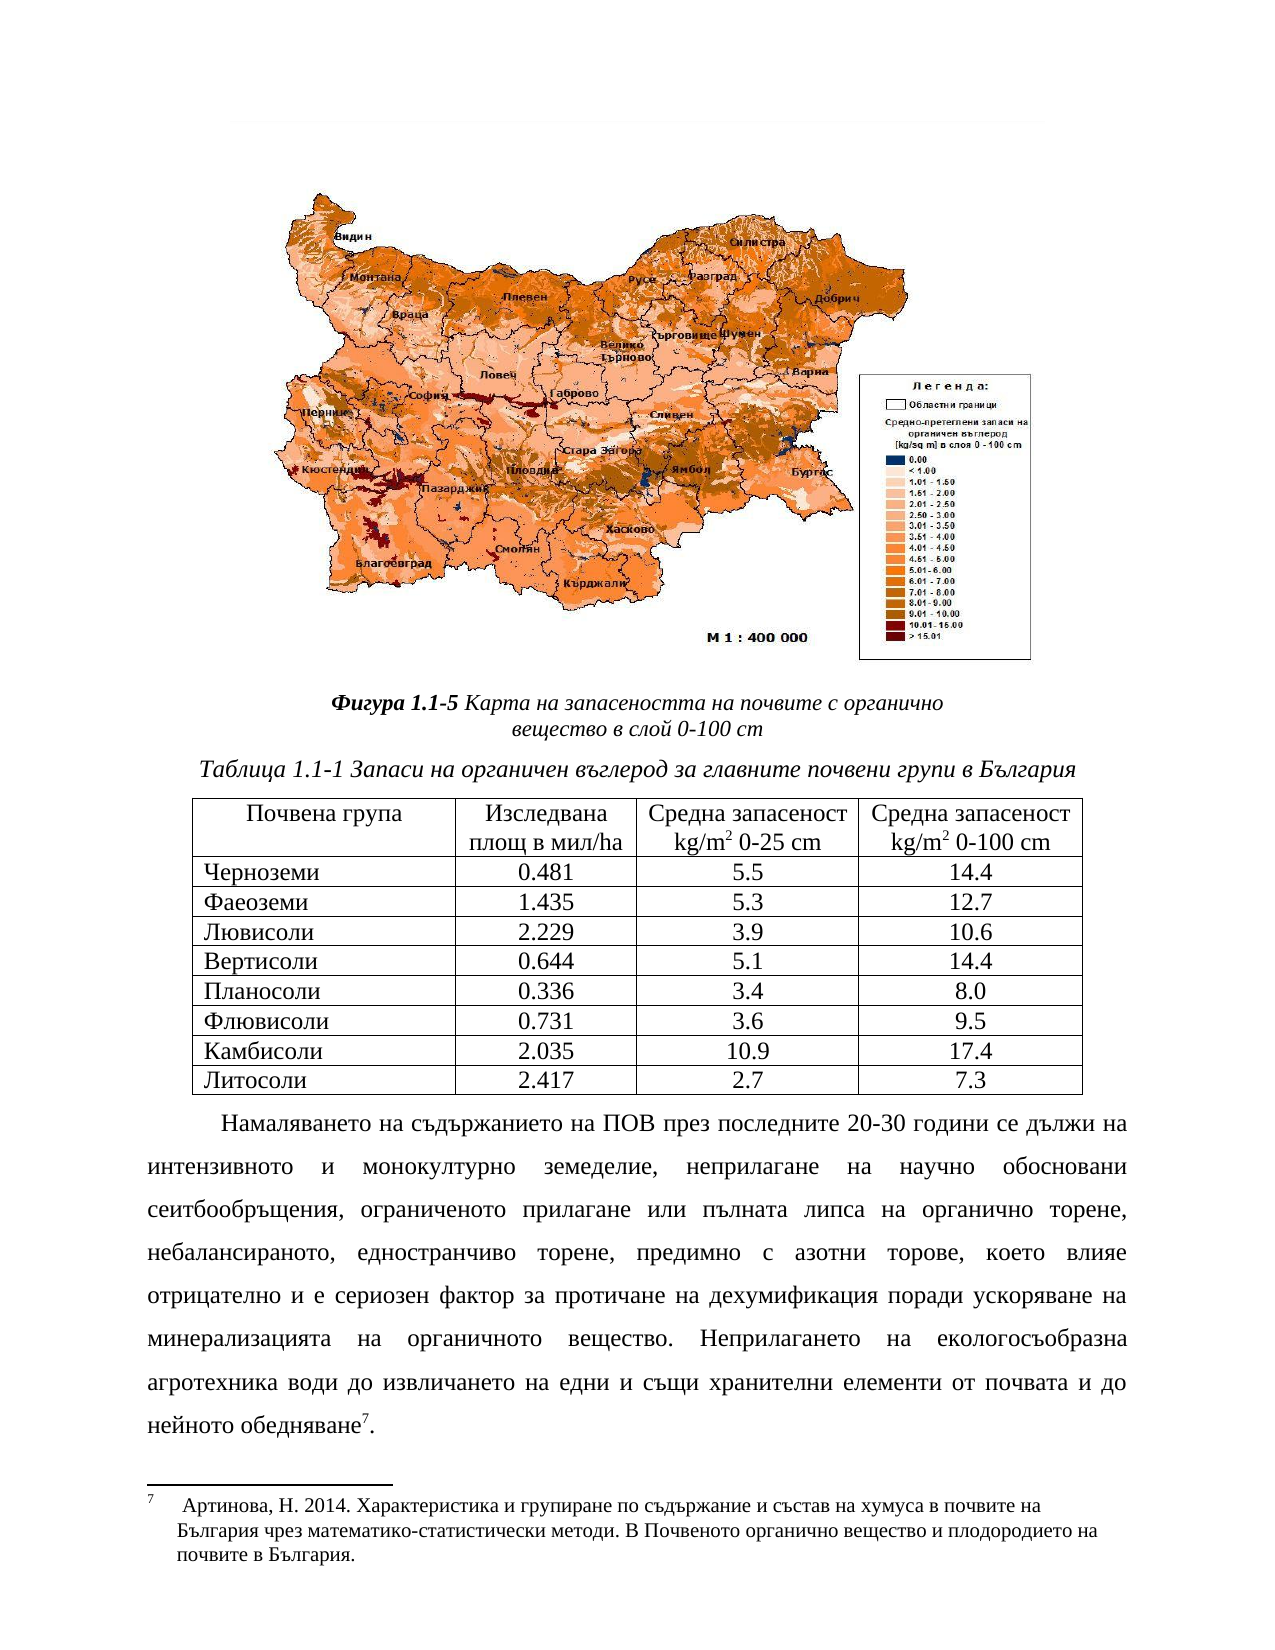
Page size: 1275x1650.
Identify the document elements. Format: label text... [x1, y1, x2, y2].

picture [230, 121, 1045, 676]
text Намаляването на съдържанието на ПОВ през последните 20-30 години се дължи на интензивното и монокултурно земеделие, неприлагане на научно обосновани сеитбообръщения, ограниченото прилагане или пълната липса на органично торене, небалансираното, едностранчиво торене, предимно с азотни торове, което влияе отрицателно и е сериозен фактор за протичане на дехумификация поради ускоряване на минерализацията на органичното вещество. Неприлагането на екологосъобразна агротехника води до извличането на едни и същи хранителни елементи от почвата и до нейното обедняване. [147, 1108, 1128, 1438]
table_cell Черноземи [193, 857, 455, 886]
table_header Средна запасеност kg/m2 0-25 cm [637, 799, 858, 856]
table_cell Вертисоли [193, 946, 455, 975]
table_cell Планосоли [193, 976, 455, 1005]
table_cell 10.9 [637, 1036, 858, 1064]
table_cell 10.6 [859, 917, 1082, 945]
table_cell Лювисоли [193, 917, 455, 945]
table_cell Фаеоземи [193, 887, 455, 916]
table_cell Литосоли [193, 1066, 455, 1094]
table_cell 0.481 [456, 857, 636, 886]
table_cell 8.0 [859, 976, 1082, 1005]
table_cell 12.7 [859, 887, 1082, 916]
table_cell 0.644 [456, 946, 636, 975]
table_cell 3.6 [637, 1006, 858, 1035]
table_cell 5.5 [637, 857, 858, 886]
table_header Почвена група [193, 799, 455, 856]
table_header Средна запасеност kg/m2 0-100 cm [859, 799, 1082, 856]
table_cell 9.5 [859, 1006, 1082, 1035]
table_header Изследвана площ в мил/ha [456, 799, 636, 856]
table_cell 2.417 [456, 1066, 636, 1094]
table_cell Камбисоли [193, 1036, 455, 1064]
table_cell 2.229 [456, 917, 636, 945]
table_cell 3.4 [637, 976, 858, 1005]
text Фигура 1.1-5 Карта на запасеността на почвите с органично [147, 689, 1128, 716]
text Таблица 1.1-1 Запаси на органичен въглерод за главните почвени групи в България [147, 754, 1128, 783]
table_cell 17.4 [859, 1036, 1082, 1064]
table_cell 14.4 [859, 857, 1082, 886]
table_cell Флювисоли [193, 1006, 455, 1035]
text вещество в слой 0-100 cm [147, 716, 1128, 742]
table_cell 7.3 [859, 1066, 1082, 1094]
table_cell 2.035 [456, 1036, 636, 1064]
table_cell 14.4 [859, 946, 1082, 975]
table_cell 0.336 [456, 976, 636, 1005]
table_cell 1.435 [456, 887, 636, 916]
table_cell 0.731 [456, 1006, 636, 1035]
table_cell 5.1 [637, 946, 858, 975]
table_cell 2.7 [637, 1066, 858, 1094]
table_cell 5.3 [637, 887, 858, 916]
table_cell 3.9 [637, 917, 858, 945]
